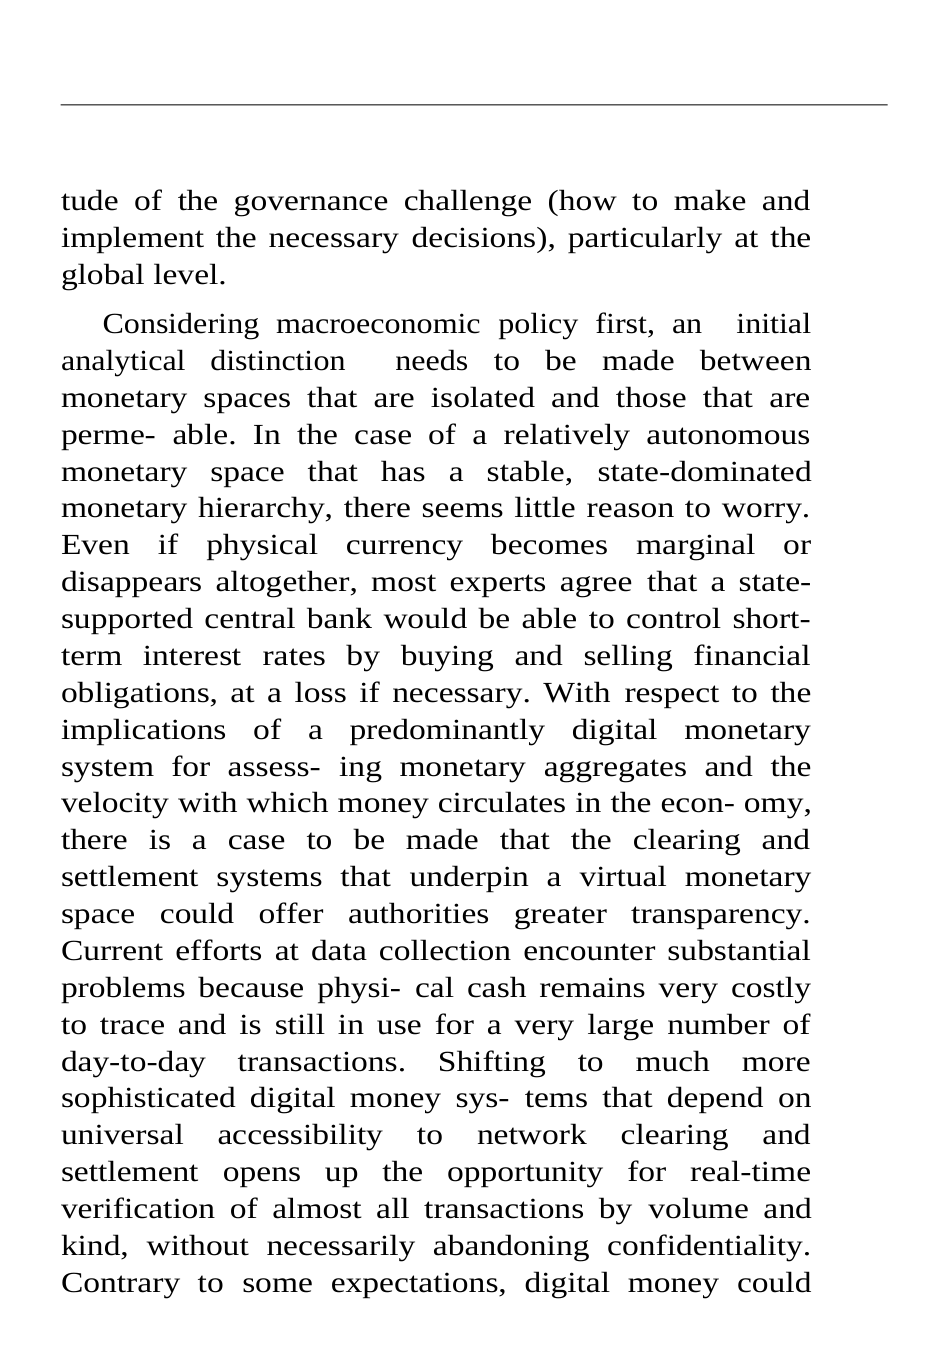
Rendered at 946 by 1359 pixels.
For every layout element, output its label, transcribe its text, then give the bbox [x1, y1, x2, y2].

text tude of the governance challenge (how to make and implement the necessary decisions), particularly at the global level. [61, 183, 811, 291]
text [61, 306, 812, 1298]
